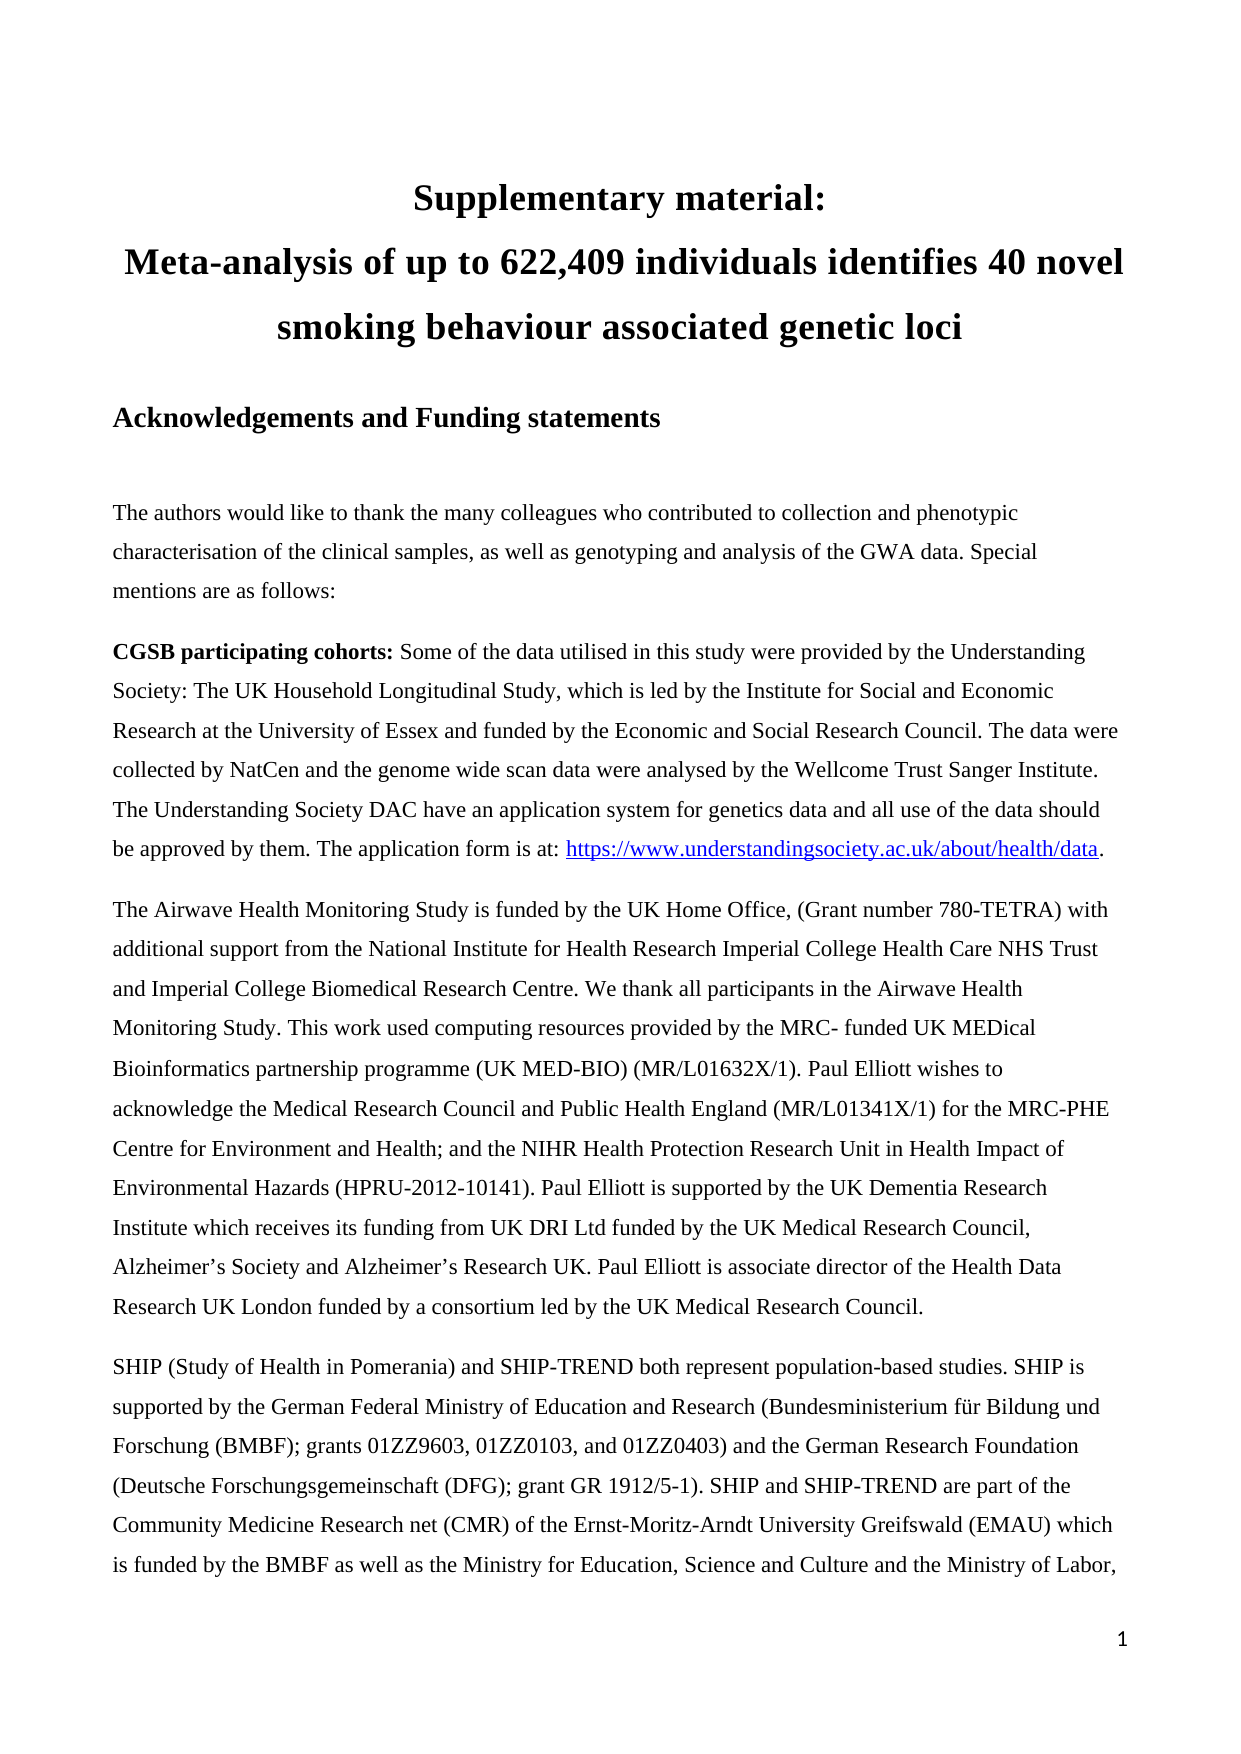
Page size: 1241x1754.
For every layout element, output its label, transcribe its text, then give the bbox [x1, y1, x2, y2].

subtitle Acknowledgements and Funding statements [112, 400, 1128, 434]
title Supplementary material: [112, 175, 1128, 218]
title Meta-analysis of up to 622,409 individuals identifies 40 novel smoking behaviour associated genetic loci [112, 240, 1128, 347]
text The authors would like to thank the many colleagues who contributed to collection and phenotypic characterisation of the clinical samples, as well as genotyping and analysis of the GWA data. Special mentions are as follows: [112, 499, 1128, 604]
text The Airwave Health Monitoring Study is funded by the UK Home Office, (Grant number 780-TETRA) with additional support from the National Institute for Health Research Imperial College Health Care NHS Trust and Imperial College Biomedical Research Centre. We thank all participants in the Airwave Health Monitoring Study. This work used computing resources provided by the MRC- funded UK MEDical Bioinformatics partnership programme (UK MED-BIO) (MR/L01632X/1). Paul Elliott wishes to acknowledge the Medical Research Council and Public Health England (MR/L01341X/1) for the MRC-PHE Centre for Environment and Health; and the NIHR Health Protection Research Unit in Health Impact of Environmental Hazards (HPRU-2012-10141). Paul Elliott is supported by the UK Dementia Research Institute which receives its funding from UK DRI Ltd funded by the UK Medical Research Council, Alzheimer’s Society and Alzheimer’s Research UK. Paul Elliott is associate director of the Health Data Research UK London funded by a consortium led by the UK Medical Research Council. [112, 896, 1128, 1319]
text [112, 1353, 1128, 1577]
text CGSB participating cohorts: Some of the data utilised in this study were provided by the Understanding Society: The UK Household Longitudinal Study, which is led by the Institute for Social and Economic Research at the University of Essex and funded by the Economic and Social Research Council. The data were collected by NatCen and the genome wide scan data were analysed by the Wellcome Trust Sanger Institute. The Understanding Society DAC have an application system for genetics data and all use of the data should be approved by them. The application form is at: https://www.understandingsociety.ac.uk/about/health/data. [112, 638, 1128, 862]
